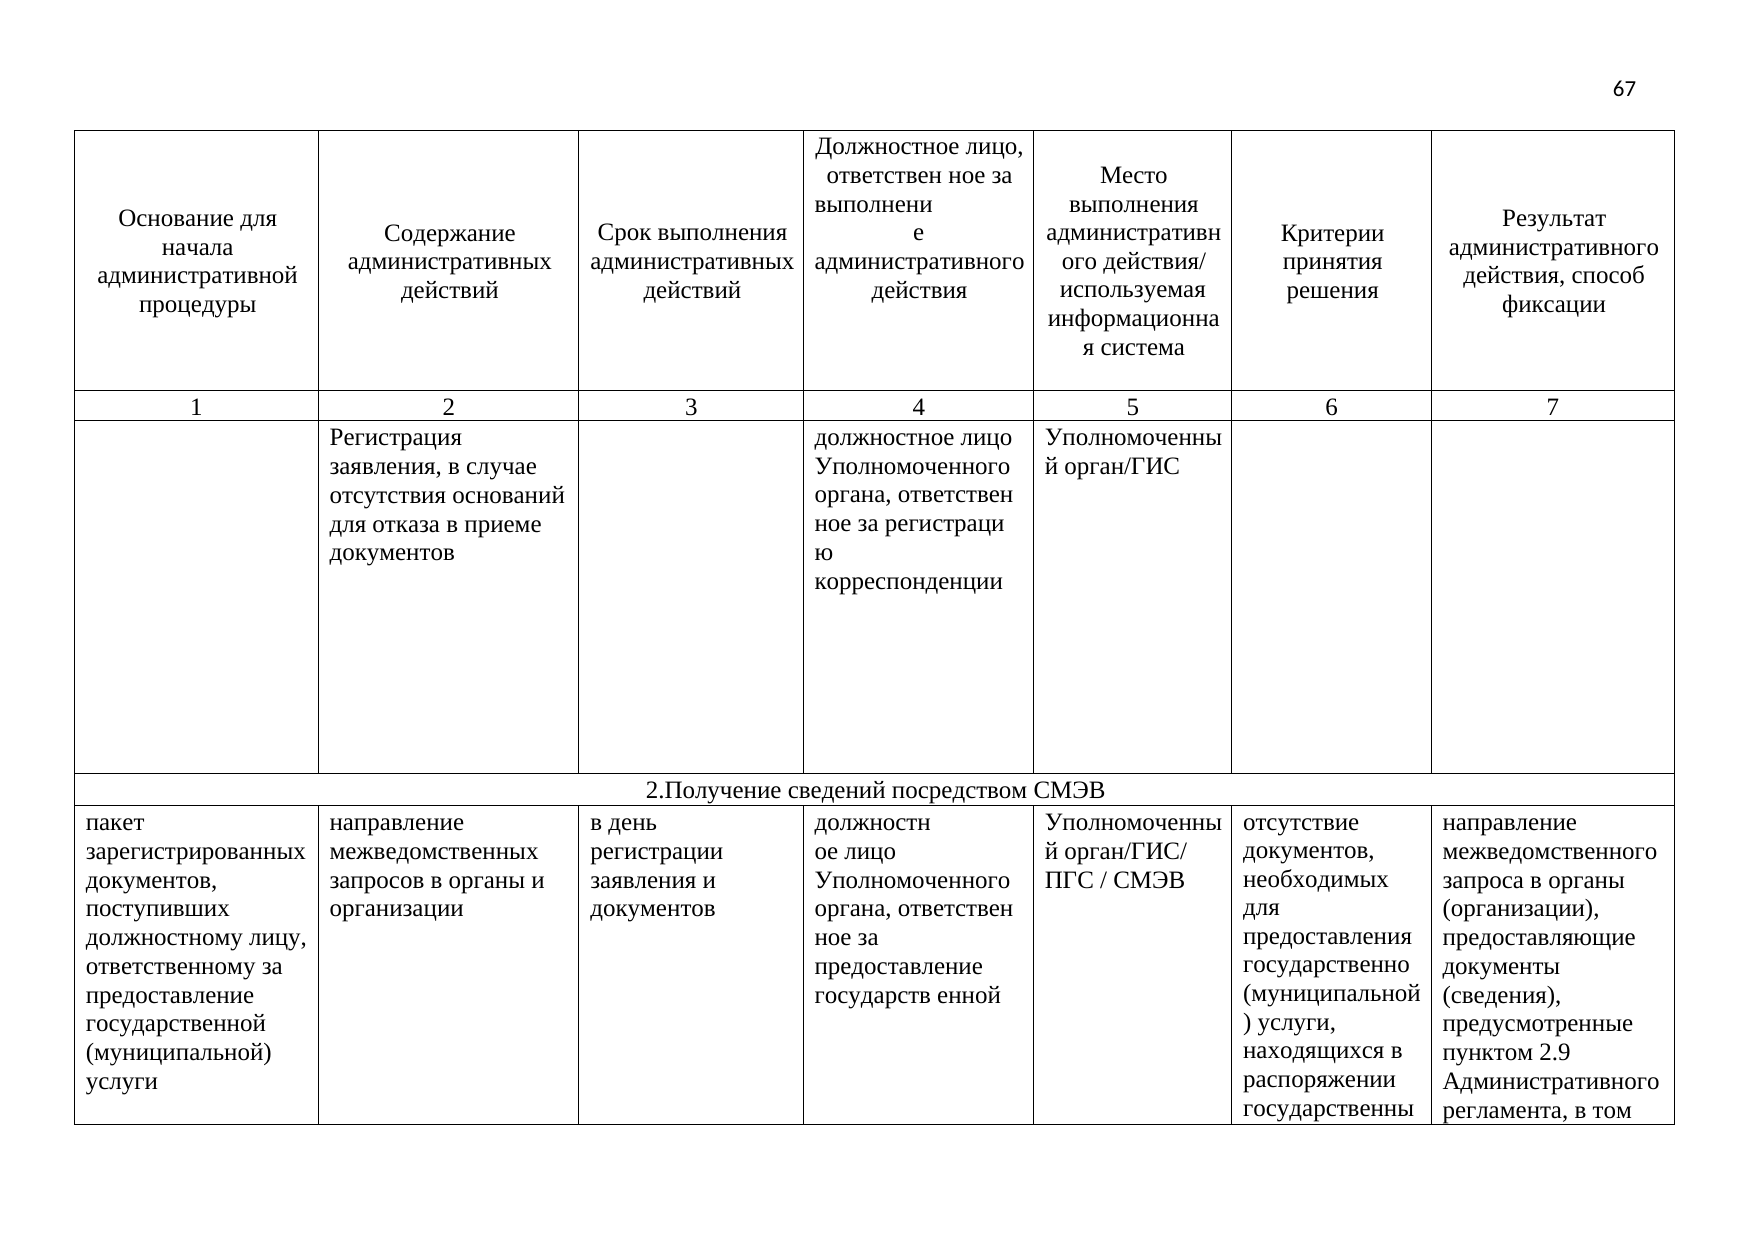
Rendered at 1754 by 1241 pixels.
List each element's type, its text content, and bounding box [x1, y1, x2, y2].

table_cell Регистрация заявления, в случае отсутствия оснований для отказа в приеме документов [319, 421, 578, 773]
table_cell Уполномоченны й орган/ГИС [1034, 421, 1231, 773]
table_cell [579, 421, 803, 773]
table_cell Уполномоченны й орган/ГИС/ ПГС / СМЭВ [1034, 806, 1231, 1123]
table_cell 2.Получение сведений посредством СМЭВ [75, 774, 1674, 805]
table_header Критерии принятия решения [1232, 131, 1431, 390]
table_cell пакет зарегистрированных документов, поступивших должностному лицу, ответственному за предоставление государственной (муниципальной) услуги [75, 806, 318, 1123]
table_cell отсутствие документов, необходимых для предоставления государственно (муниципальной ) услуги, находящихся в распоряжении государственны [1232, 806, 1431, 1123]
table_header Основание для начала административной процедуры [75, 131, 318, 390]
table_cell 3 [579, 391, 803, 420]
table_cell 4 [804, 391, 1033, 420]
table_header Срок выполнения административных действий [579, 131, 803, 390]
table_cell 6 [1232, 391, 1431, 420]
table_cell направление межведомственных запросов в органы и организации [319, 806, 578, 1123]
table_cell 2 [319, 391, 578, 420]
table_header Должностное лицо, ответствен ное за выполнени е административного действия [804, 131, 1033, 390]
table_cell направление межведомственного запроса в органы (организации), предоставляющие документы (сведения), предусмотренные пунктом 2.9 Административного регламента, в том [1432, 806, 1674, 1123]
table_header Содержание административных действий [319, 131, 578, 390]
table_cell должностн ое лицо Уполномоченного органа, ответствен ное за предоставление государств енной [804, 806, 1033, 1123]
table_cell в день регистрации заявления и документов [579, 806, 803, 1123]
table_cell должностное лицо Уполномоченного органа, ответствен ное за регистраци ю корреспонденции [804, 421, 1033, 773]
table_cell [75, 421, 318, 773]
table_cell 1 [75, 391, 318, 420]
table_cell 5 [1034, 391, 1231, 420]
table_cell [1232, 421, 1431, 773]
table_header Место выполнения административн ого действия/ используемая информационна я система [1034, 131, 1231, 390]
table_cell [1432, 421, 1674, 773]
table_cell 7 [1432, 391, 1674, 420]
table_header Результат административного действия, способ фиксации [1432, 131, 1674, 390]
